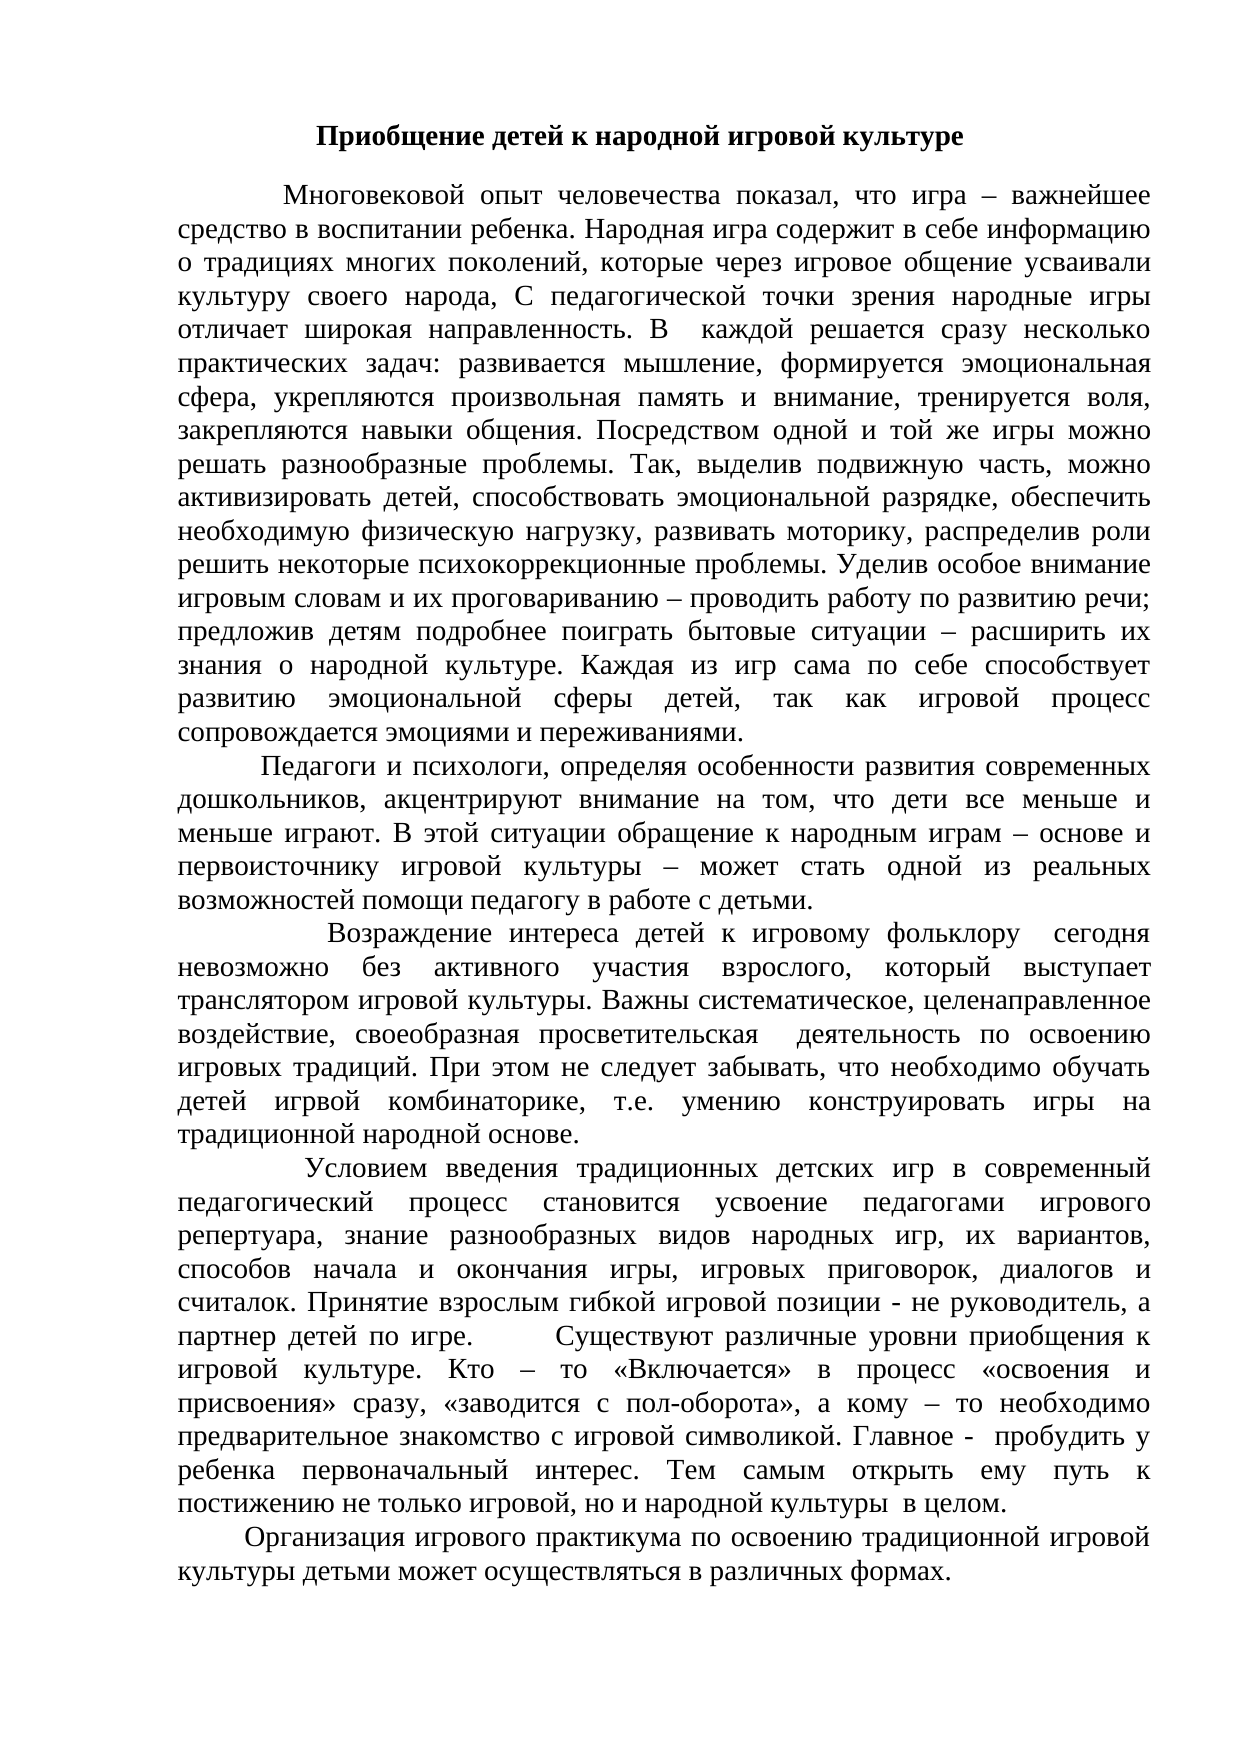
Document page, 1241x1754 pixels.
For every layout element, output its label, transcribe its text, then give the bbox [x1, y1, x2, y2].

text Многовековой опыт человечества показал, что игра – важнейшее средство в воспитании ребенка. Народная игра содержит в себе информацию о традициях многих поколений, которые через игровое общение усваивали культуру своего народа, С педагогической точки зрения народные игры отличает широкая направленность. В каждой решается сразу несколько практических задач: развивается мышление, формируется эмоциональная сфера, укрепляются произвольная память и внимание, тренируется воля, закрепляются навыки общения. Посредством одной и той же игры можно решать разнообразные проблемы. Так, выделив подвижную часть, можно активизировать детей, способствовать эмоциональной разрядке, обеспечить необходимую физическую нагрузку, развивать моторику, распределив роли решить некоторые психокоррекционные проблемы. Уделив особое внимание игровым словам и их проговариванию – проводить работу по развитию речи; предложив детям подробнее поиграть бытовые ситуации – расширить их знания о народной культуре. Каждая из игр сама по себе способствует развитию эмоциональной сферы детей, так как игровой процесс сопровождается эмоциями и переживаниями. [177, 177, 1152, 748]
text Возраждение интереса детей к игровому фольклору сегодня невозможно без активного участия взрослого, который выступает транслятором игровой культуры. Важны систематическое, целенаправленное воздействие, своеобразная просветительская деятельность по освоению игровых традиций. При этом не следует забывать, что необходимо обучать детей игрвой комбинаторике, т.е. умению конструировать игры на традиционной народной основе. [177, 915, 1152, 1150]
text Условием введения традиционных детских игр в современный педагогический процесс становится усвоение педагогами игрового репертуара, знание разнообразных видов народных игр, их вариантов, способов начала и окончания игры, игровых приговорок, диалогов и считалок. Принятие взрослым гибкой игровой позиции - не руководитель, а партнер детей по игре. Существуют различные уровни приобщения к игровой культуре. Кто – то «Включается» в процесс «освоения и присвоения» сразу, «заводится с пол-оборота», а кому – то необходимо предварительное знакомство с игровой символикой. Главное - пробудить у ребенка первоначальный интерес. Тем самым открыть ему путь к постижению не только игровой, но и народной культуры в целом. [177, 1150, 1152, 1519]
text Приобщение детей к народной игровой культуре [177, 118, 1152, 152]
text Педагоги и психологи, определяя особенности развития современных дошкольников, акцентрируют внимание на том, что дети все меньше и меньше играют. В этой ситуации обращение к народным играм – основе и первоисточнику игровой культуры – может стать одной из реальных возможностей помощи педагогу в работе с детьми. [177, 748, 1152, 915]
text Организация игрового практикума по освоению традиционной игровой культуры детьми может осуществляться в различных формах. [177, 1519, 1152, 1586]
